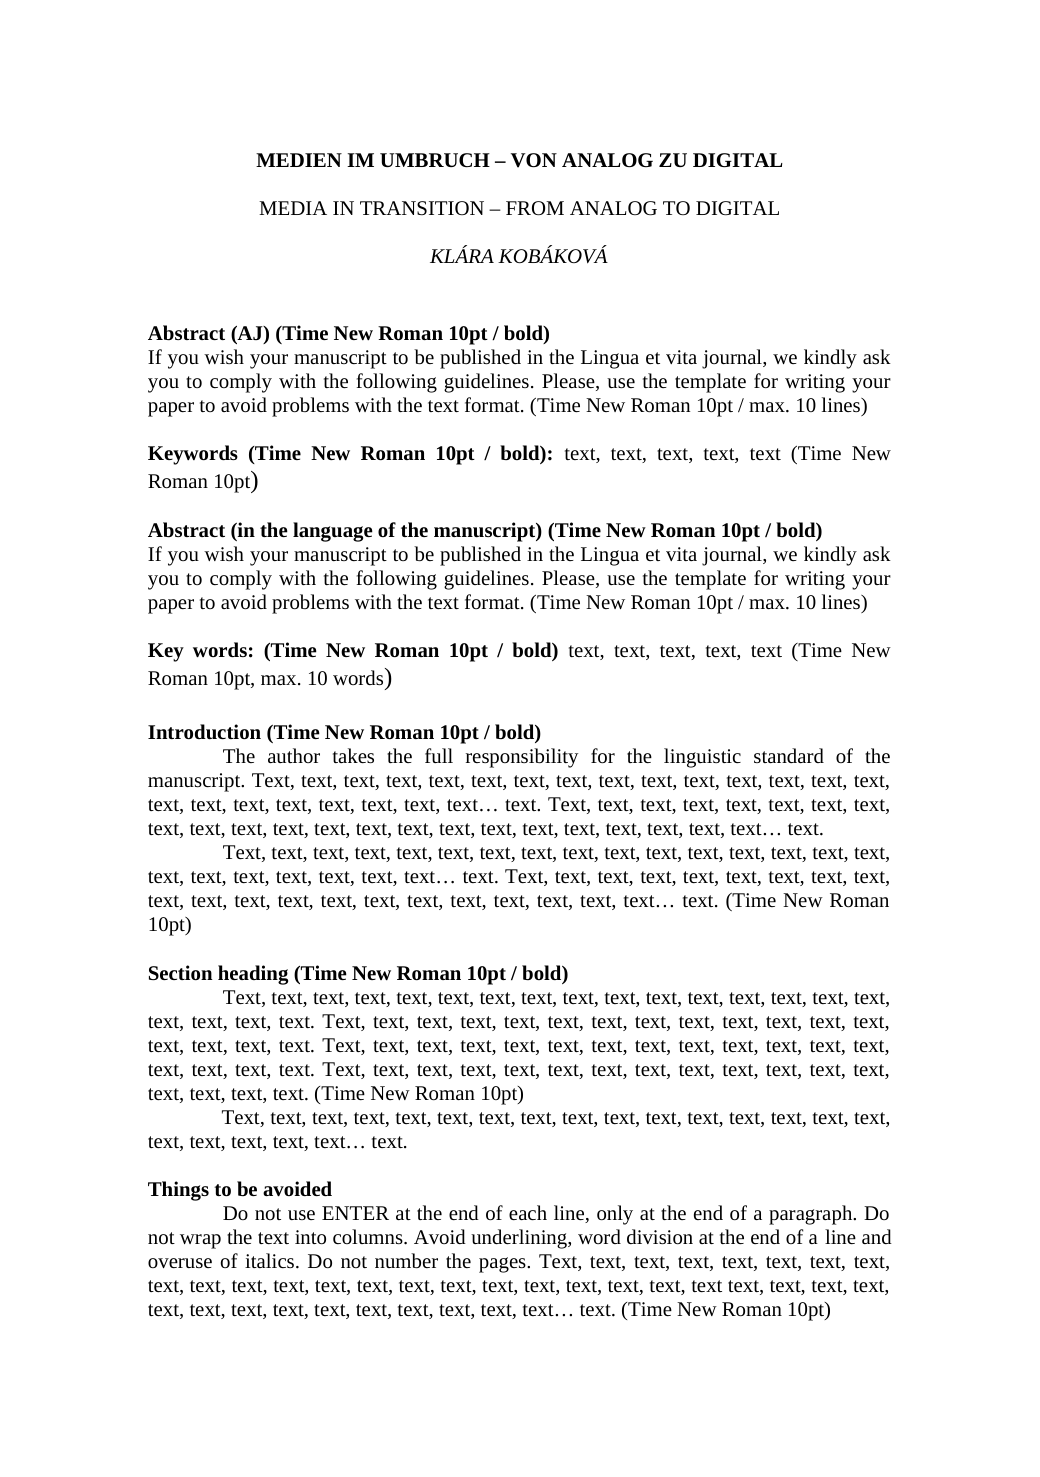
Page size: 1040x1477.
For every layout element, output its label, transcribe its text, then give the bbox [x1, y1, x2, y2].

text Do not use ENTER at the end of each line, only at the end of a paragraph. Do not wrap the text into columns. Avoid underlining, word division at the end of a line and overuse of italics. Do not number the pages. Text, text, text, text, text, text, text, text, text, text, text, text, text, text, text, text, text, text, text, text, text, text text, text, text, text, text, text, text, text, text, text, text, text, text, text… text. (Time New Roman 10pt) [148, 1201, 892, 1321]
text Key words: (Time New Roman 10pt / bold) text, text, text, text, text (Time New Roman 10pt, max. 10 words) [148, 638, 892, 691]
text Text, text, text, text, text, text, text, text, text, text, text, text, text, text, text, text, text, text, text, text, text, text, text… text. Text, text, text, text, text, text, text, text, text, text, text, text, text, text, text, text, text, text, text, text, text… text. (Time New Roman 10pt) [148, 840, 892, 936]
text Section heading (Time New Roman 10pt / bold) [148, 961, 892, 984]
text Introduction (Time New Roman 10pt / bold) [148, 720, 892, 744]
text Things to be avoided [148, 1177, 892, 1201]
text The author takes the full responsibility for the linguistic standard of the manuscript. Text, text, text, text, text, text, text, text, text, text, text, text, text, text, text, text, text, text, text, text, text, text, text… text. Text, text, text, text, text, text, text, text, text, text, text, text, text, text, text, text, text, text, text, text, text, text, text… text. [148, 744, 892, 840]
text Abstract (AJ) (Time New Roman 10pt / bold) [148, 321, 892, 345]
text Abstract (in the language of the manuscript) (Time New Roman 10pt / bold) [148, 518, 892, 542]
text Keywords (Time New Roman 10pt / bold): text, text, text, text, text (Time New Roman 10pt) [148, 441, 892, 494]
text If you wish your manuscript to be published in the Lingua et vita journal, we kindly ask you to comply with the following guidelines. Please, use the template for writing your paper to avoid problems with the text format. (Time New Roman 10pt / max. 10 lines) [148, 345, 892, 417]
text MEDIEN IM UMBRUCH – VON ANALOG ZU DIGITAL [148, 148, 892, 172]
text If you wish your manuscript to be published in the Lingua et vita journal, we kindly ask you to comply with the following guidelines. Please, use the template for writing your paper to avoid problems with the text format. (Time New Roman 10pt / max. 10 lines) [148, 542, 892, 614]
text Text, text, text, text, text, text, text, text, text, text, text, text, text, text, text, text, text, text, text, text, text… text. [148, 1105, 892, 1153]
text Text, text, text, text, text, text, text, text, text, text, text, text, text, text, text, text, text, text, text, text. Text, text, text, text, text, text, text, text, text, text, text, text, text, text, text, text, text. Text, text, text, text, text, text, text, text, text, text, text, text, text, text, text, text, text. Text, text, text, text, text, text, text, text, text, text, text, text, text, text, text, text, text. (Time New Roman 10pt) [148, 984, 892, 1105]
text MEDIA IN TRANSITION – FROM ANALOG TO DIGITAL [148, 196, 892, 220]
text KLÁRA KOBÁKOVÁ [148, 244, 892, 268]
